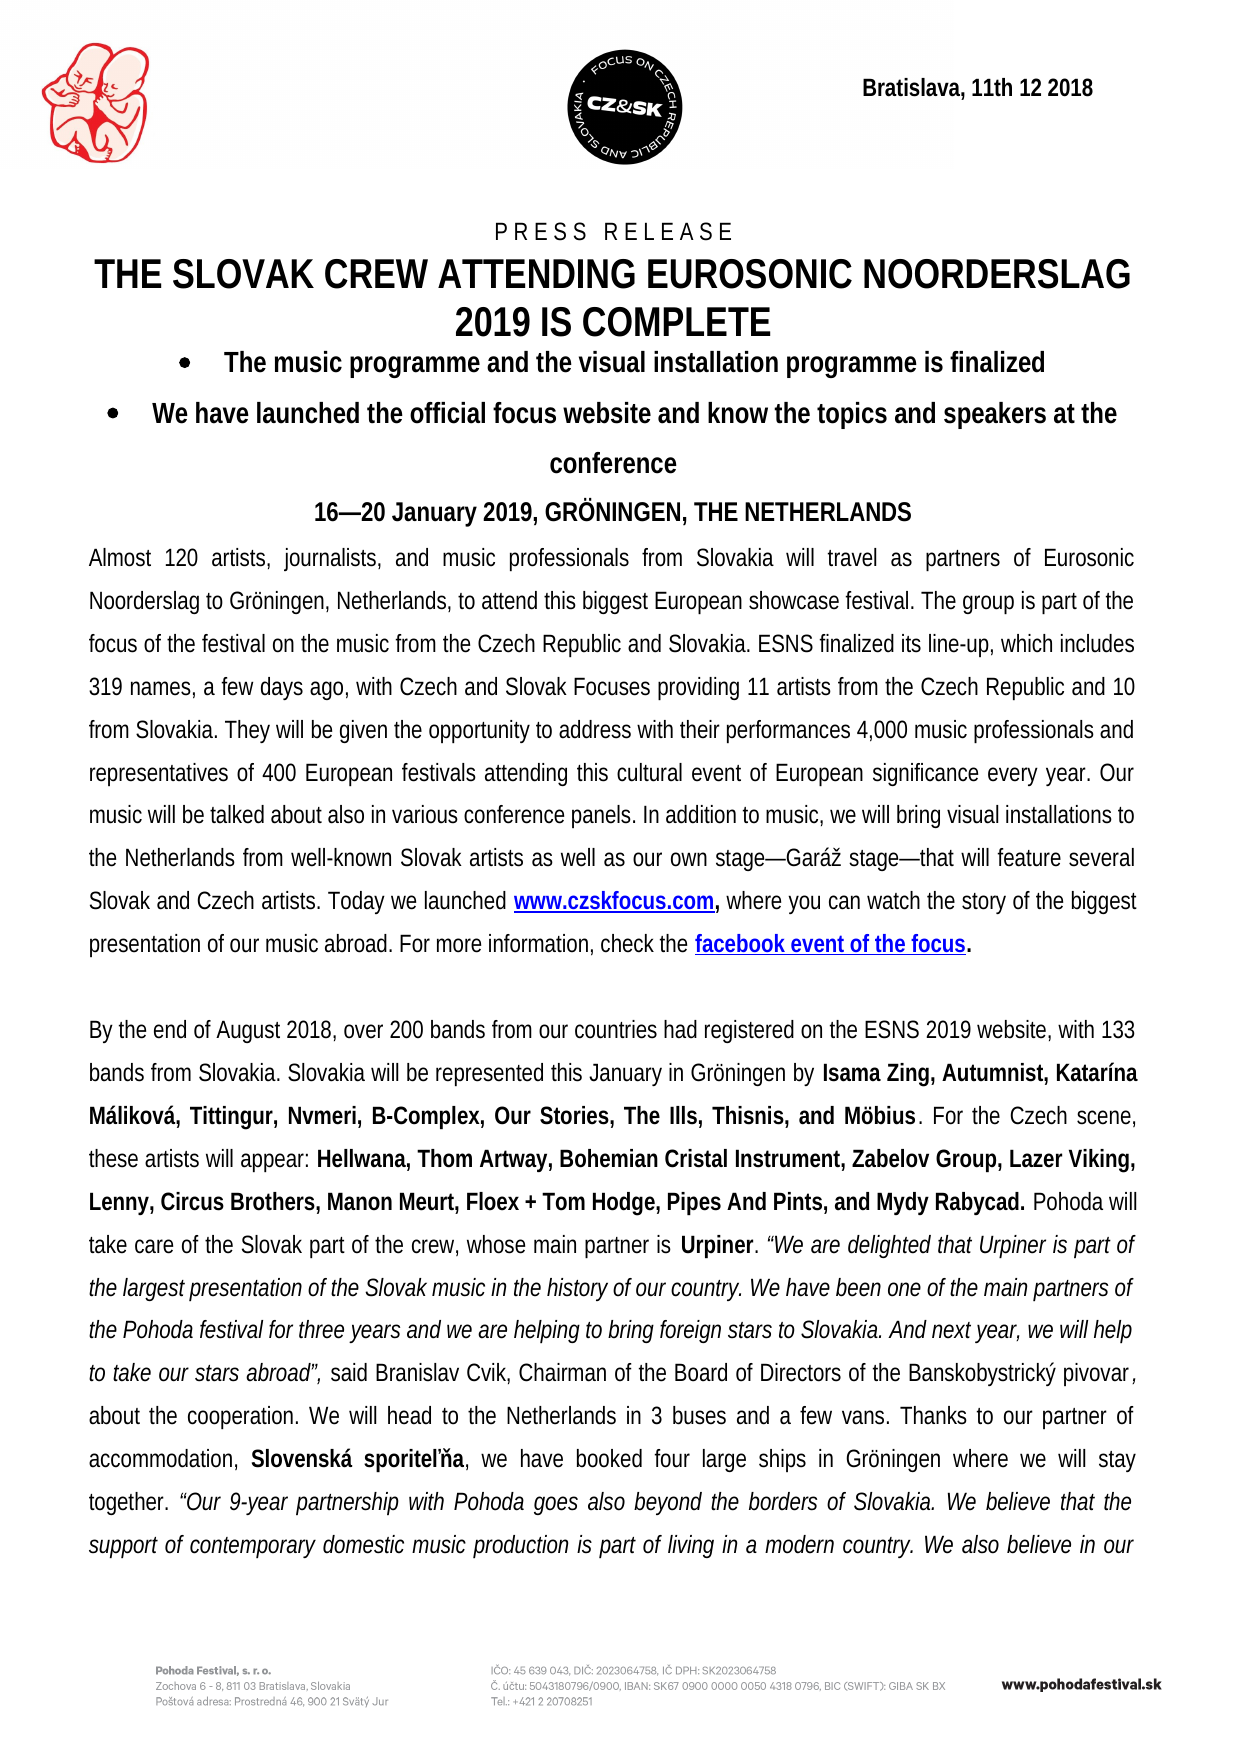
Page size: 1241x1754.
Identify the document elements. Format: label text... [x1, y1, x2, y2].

list The music programme and the visual installation programme is finalized [88, 346, 1138, 379]
picture [0, 0, 954, 169]
text 16—20 January 2019, GRÖNINGEN, THE NETHERLANDS [88, 496, 1138, 527]
picture [39, 1622, 1241, 1754]
text Almost 120 artists, journalists, and music professionals from Slovakia will travel as partners of Eurosonic Noorderslag to Gröningen, Netherlands, to attend this biggest European showcase festival. The group is part of the focus of the festival on the music from the Czech Republic and Slovakia. ESNS finalized its line-up, which includes 319 names, a few days ago, with Czech and Slovak Focuses providing 11 artists from the Czech Republic and 10 from Slovakia. They will be given the opportunity to address with their performances 4,000 music professionals and representatives of 400 European festivals attending this cultural event of European significance every year. Our music will be talked about also in various conference panels. In addition to music, we will bring visual installations to the Netherlands from well-known Slovak artists as well as our own stage—Garáž stage—that will feature several Slovak and Czech artists. Today we launched www.czskfocus.com, where you can watch the story of the biggest presentation of our music abroad. For more information, check the facebook event of the focus. [88, 543, 1138, 958]
list We have launched the official focus website and know the topics and speakers at the conference [88, 396, 1138, 480]
text THE SLOVAK CREW ATTENDING EUROSONIC NOORDERSLAG 2019 IS COMPLETE [88, 250, 1138, 346]
text P R E S S R E L E A S E [88, 217, 1138, 246]
